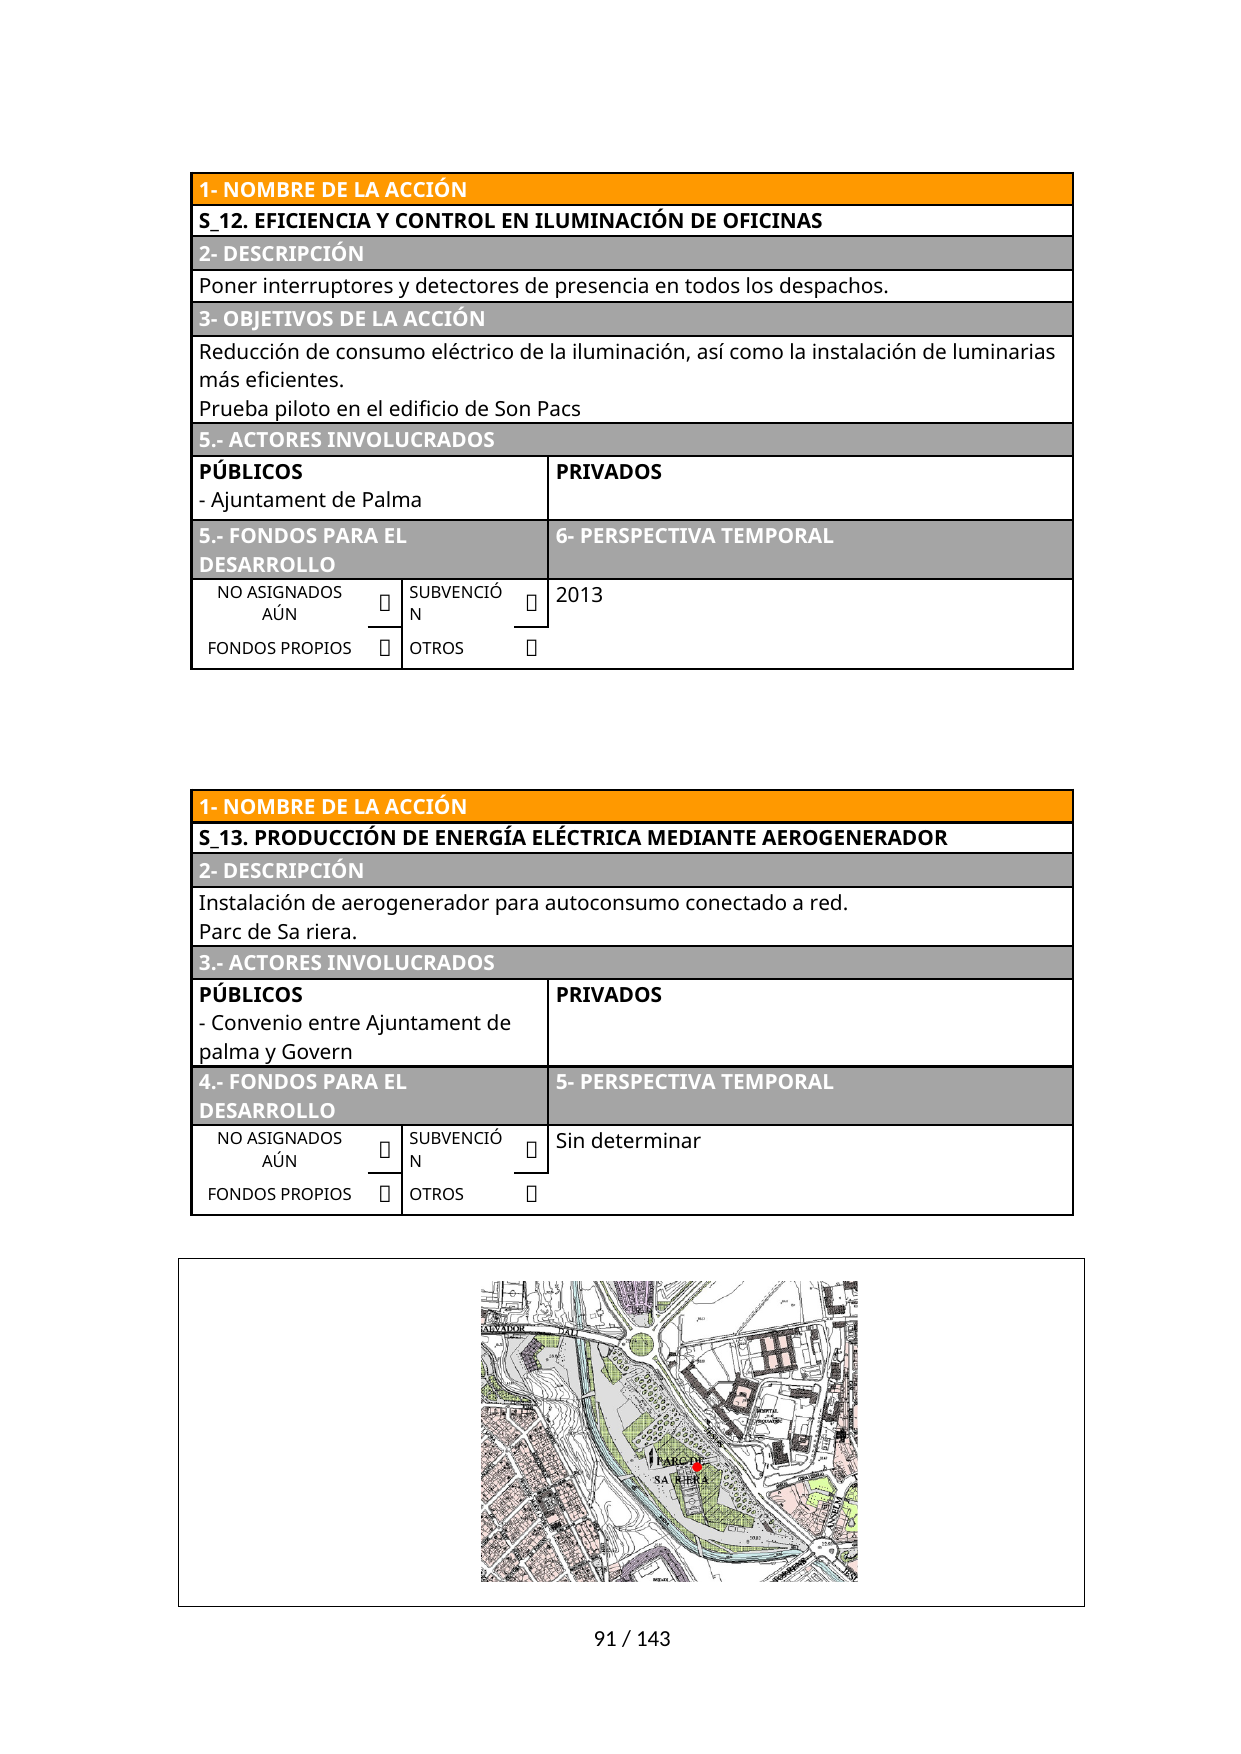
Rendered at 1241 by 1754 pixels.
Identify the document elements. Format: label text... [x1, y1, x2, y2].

table_cell  [514, 1174, 548, 1214]
table_cell 2- DESCRIPCIÓN [193, 854, 1072, 886]
table_cell Sin determinar [548, 1126, 1072, 1214]
table_cell PÚBLICOS - Convenio entre Ajuntament de palma y Govern [193, 980, 547, 1065]
table_cell S_12. EFICIENCIA Y CONTROL EN ILUMINACIÓN DE OFICINAS [193, 206, 1072, 235]
table_cell 2- DESCRIPCIÓN [193, 237, 1072, 269]
table_cell OTROS [403, 626, 514, 668]
table_cell FONDOS PROPIOS [193, 1172, 368, 1214]
table_cell  [368, 1174, 401, 1214]
table_cell FONDOS PROPIOS [193, 626, 368, 668]
table_header 1- NOMBRE DE LA ACCIÓN [193, 791, 1072, 821]
table_cell S_13. PRODUCCIÓN DE ENERGÍA ELÉCTRICA MEDIANTE AEROGENERADOR [193, 824, 1072, 852]
table_cell 2013 [548, 580, 1072, 668]
table_cell 4.- FONDOS PARA EL DESARROLLO [193, 1068, 547, 1124]
table_cell Instalación de aerogenerador para autoconsumo conectado a red. Parc de Sa riera. [193, 888, 1072, 945]
table_cell Reducción de consumo eléctrico de la iluminación, así como la instalación de luminarias más eficientes. Prueba piloto en el edificio de Son Pacs [193, 337, 1072, 422]
table_cell 5.- FONDOS PARA EL DESARROLLO [193, 521, 547, 578]
table_cell  [514, 1126, 547, 1172]
table_cell  [514, 628, 548, 668]
table_cell PRIVADOS [549, 457, 1072, 519]
table_header 1- NOMBRE DE LA ACCIÓN [193, 174, 1072, 204]
table_cell NO ASIGNADOS AÚN [193, 1126, 368, 1172]
table_cell SUBVENCIÓN [403, 1126, 514, 1172]
table_cell 3- OBJETIVOS DE LA ACCIÓN [193, 303, 1072, 335]
table_cell 5.- ACTORES INVOLUCRADOS [193, 424, 1072, 455]
table_cell PRIVADOS [549, 980, 1072, 1065]
table_cell 5- PERSPECTIVA TEMPORAL [549, 1068, 1072, 1124]
table_cell 3.- ACTORES INVOLUCRADOS [193, 947, 1072, 978]
table_cell SUBVENCIÓN [403, 580, 514, 626]
table_cell NO ASIGNADOS AÚN [193, 580, 368, 626]
table_cell  [368, 1126, 401, 1172]
table_cell  [514, 580, 547, 626]
table_cell Poner interruptores y detectores de presencia en todos los despachos. [193, 271, 1072, 301]
table_cell OTROS [403, 1172, 514, 1214]
table_cell PÚBLICOS - Ajuntament de Palma [193, 457, 547, 519]
table_cell 6- PERSPECTIVA TEMPORAL [549, 521, 1072, 578]
table_cell  [368, 580, 401, 626]
table_cell  [368, 628, 401, 668]
